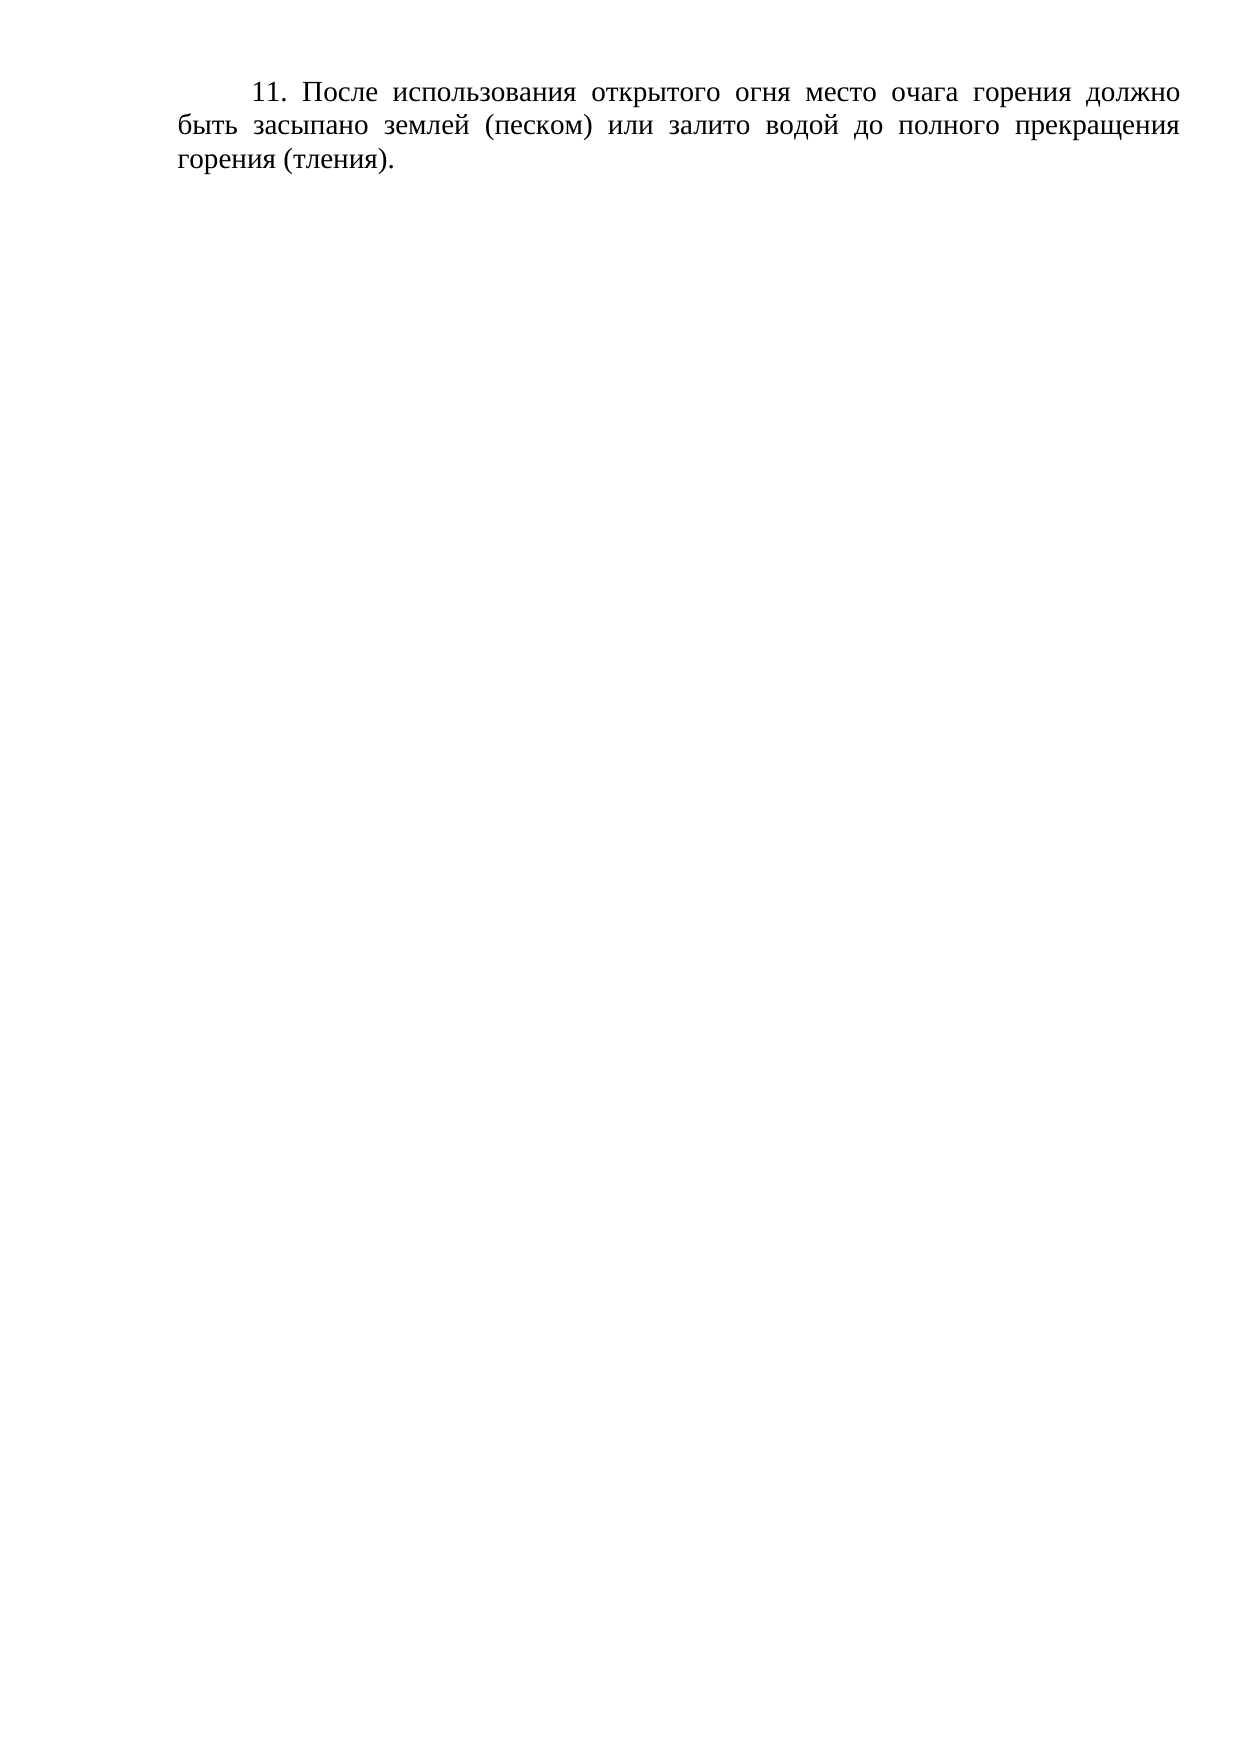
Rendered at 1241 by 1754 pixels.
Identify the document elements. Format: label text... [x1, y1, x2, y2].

text 11. После использования открытого огня место очага горения должно быть засыпано землей (песком) или залито водой до полного прекращения горения (тления). [177, 74, 1181, 174]
